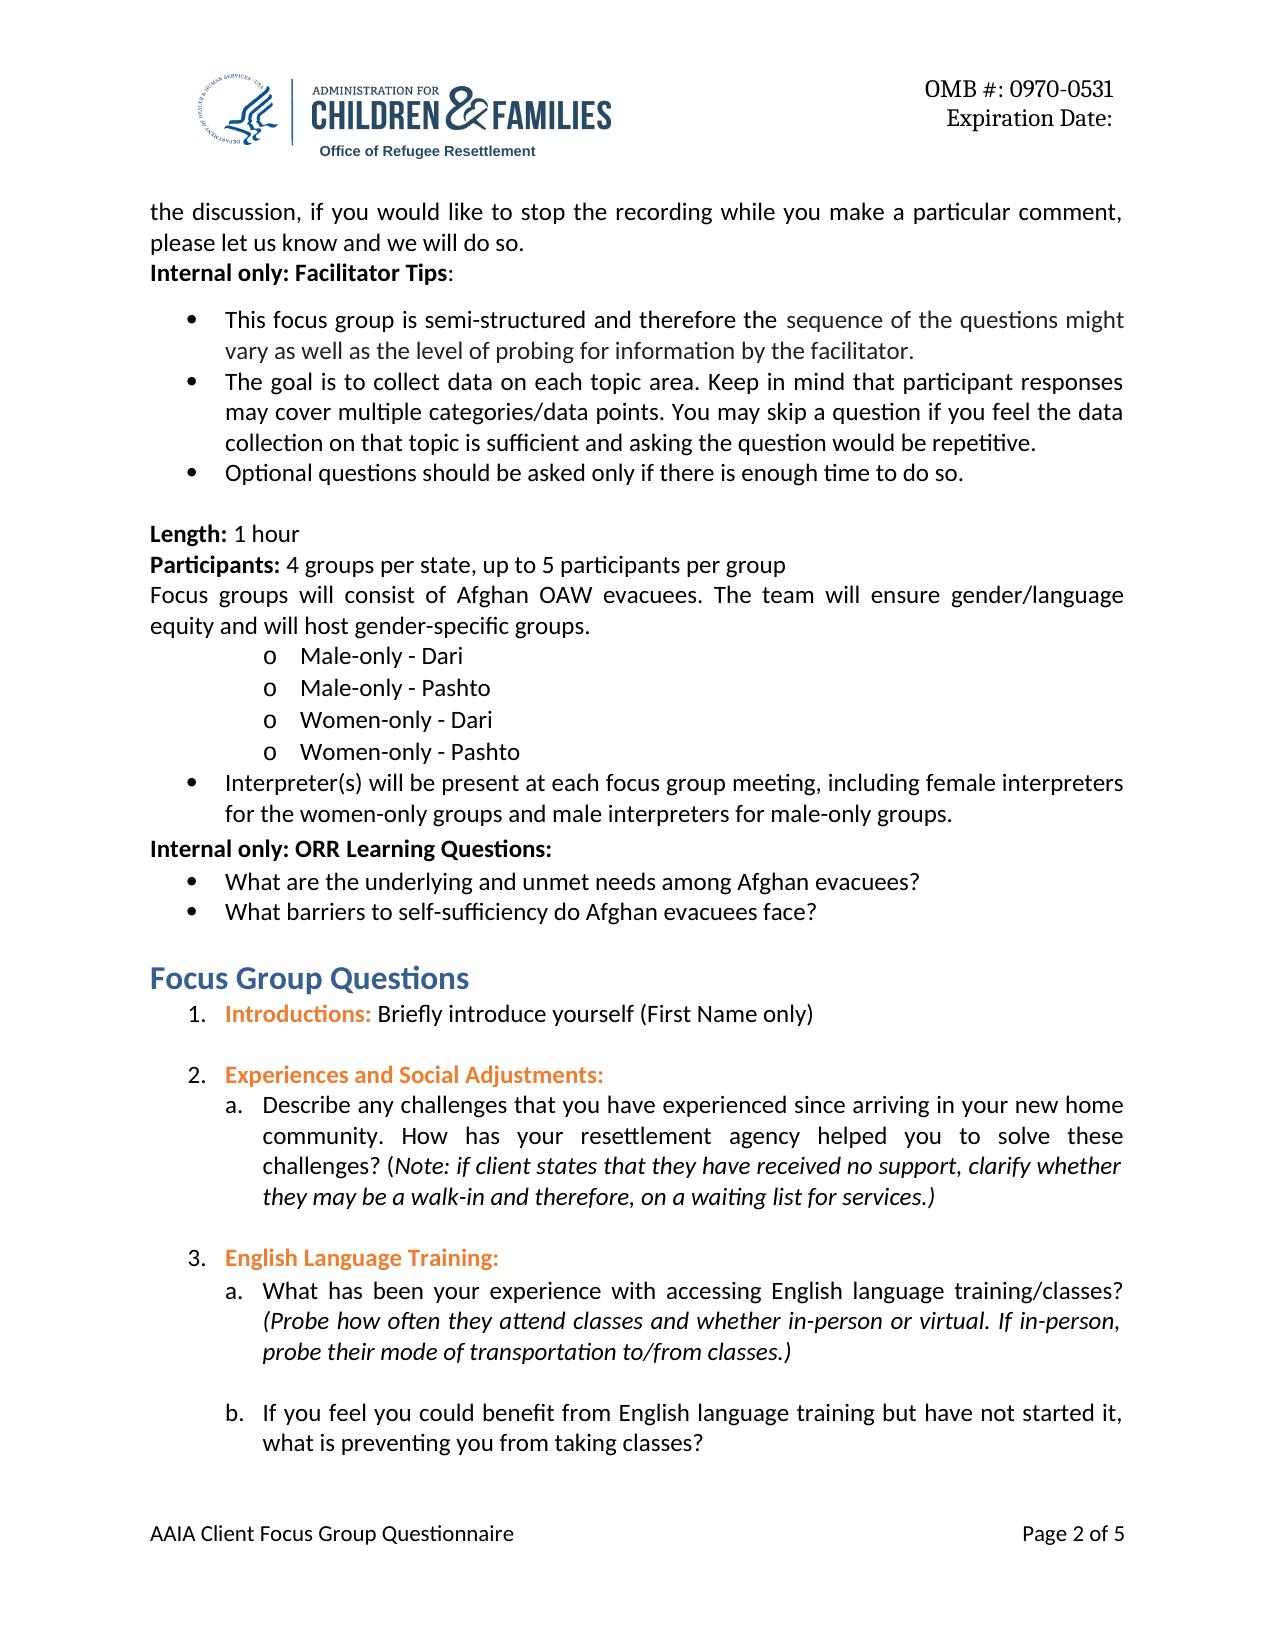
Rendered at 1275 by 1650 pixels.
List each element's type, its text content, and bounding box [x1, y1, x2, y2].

list If you feel you could benefit from English language training but have not started it, what is preventing you from taking classes? [225, 1397, 1125, 1458]
list Male-only - Pashto [262, 672, 1125, 704]
list What barriers to self-sufficiency do Afghan evacuees face? [187, 896, 1125, 927]
list Women-only - Dari [262, 704, 1125, 736]
list The goal is to collect data on each topic area. Keep in mind that participant responses may cover multiple categories/data points. You may skip a question if you feel the data collection on that topic is sufficient and asking the question would be repetitive. [187, 366, 1125, 457]
text Internal only: Facilitator Tips: [150, 257, 1125, 288]
list Male-only - Dari [262, 640, 1125, 672]
list English Language Training: [187, 1242, 1125, 1273]
list Experiences and Social Adjustments: [187, 1059, 1125, 1089]
list Women-only - Pashto [262, 736, 1125, 767]
list What has been your experience with accessing English language training/classes? (Probe how often they attend classes and whether in-person or virtual. If in-person, probe their mode of transportation to/from classes.) [225, 1275, 1125, 1367]
picture [312, 86, 611, 130]
text Length: 1 hour [150, 518, 1125, 549]
picture [195, 74, 278, 145]
list Describe any challenges that you have experienced since arriving in your new home community. How has your resettlement agency helped you to solve these challenges? (Note: if client states that they have received no support, clarify whether they may be a walk-in and therefore, on a waiting list for services.) [225, 1089, 1125, 1212]
list Interpreter(s) will be present at each focus group meeting, including female interpreters for the women-only groups and male interpreters for male-only groups. [187, 767, 1125, 828]
subtitle Internal only: ORR Learning Questions: [150, 833, 1125, 863]
text Focus Group Questions [150, 957, 1125, 998]
list What are the underlying and unmet needs among Afghan evacuees? [187, 866, 1125, 896]
list Introductions: Briefly introduce yourself (First Name only) [187, 998, 1125, 1028]
list Optional questions should be asked only if there is enough time to do so. [187, 457, 1125, 488]
list This focus group is semi-structured and therefore the sequence of the questions might vary as well as the level of probing for information by the facilitator. [187, 305, 1125, 366]
text Focus groups will consist of Afghan OAW evacuees. The team will ensure gender/language equity and will host gender-specific groups. [150, 579, 1125, 640]
text Participants: 4 groups per state, up to 5 participants per group [150, 549, 1125, 579]
